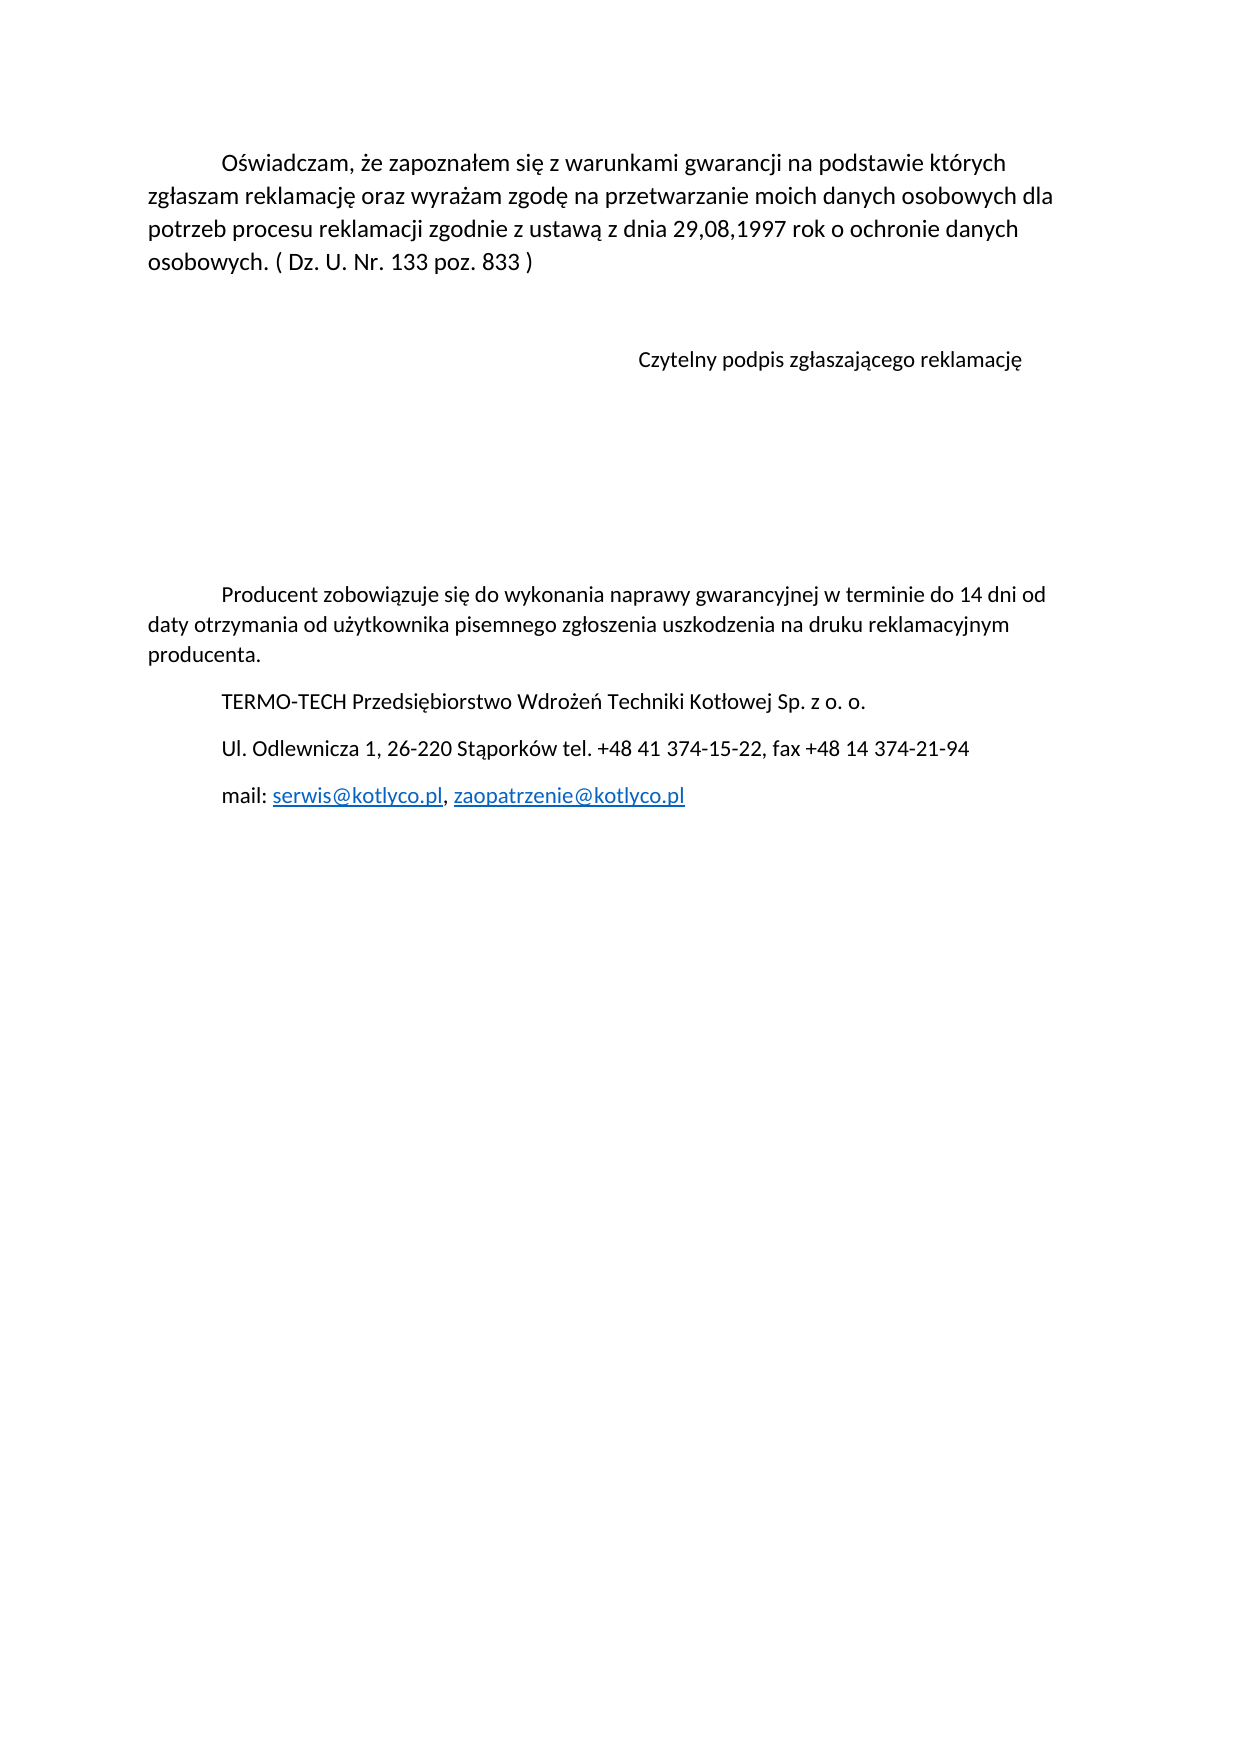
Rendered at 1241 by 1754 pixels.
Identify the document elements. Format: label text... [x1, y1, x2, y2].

text Ul. Odlewnicza 1, 26-220 Stąporków tel. +48 41 374-15-22, fax +48 14 374-21-94 [148, 734, 1093, 762]
text Oświadczam, że zapoznałem się z warunkami gwarancji na podstawie których zgłaszam reklamację oraz wyrażam zgodę na przetwarzanie moich danych osobowych dla potrzeb procesu reklamacji zgodnie z ustawą z dnia 29,08,1997 rok o ochronie danych osobowych. ( Dz. U. Nr. 133 poz. 833 ) [148, 148, 1093, 277]
text Producent zobowiązuje się do wykonania naprawy gwarancyjnej w terminie do 14 dni od daty otrzymania od użytkownika pisemnego zgłoszenia uszkodzenia na druku reklamacyjnym producenta. [148, 580, 1093, 668]
text Czytelny podpis zgłaszającego reklamację [148, 346, 1093, 373]
text mail: serwis@kotlyco.pl, zaopatrzenie@kotlyco.pl [148, 781, 1093, 809]
text TERMO-TECH Przedsiębiorstwo Wdrożeń Techniki Kotłowej Sp. z o. o. [148, 687, 1093, 715]
